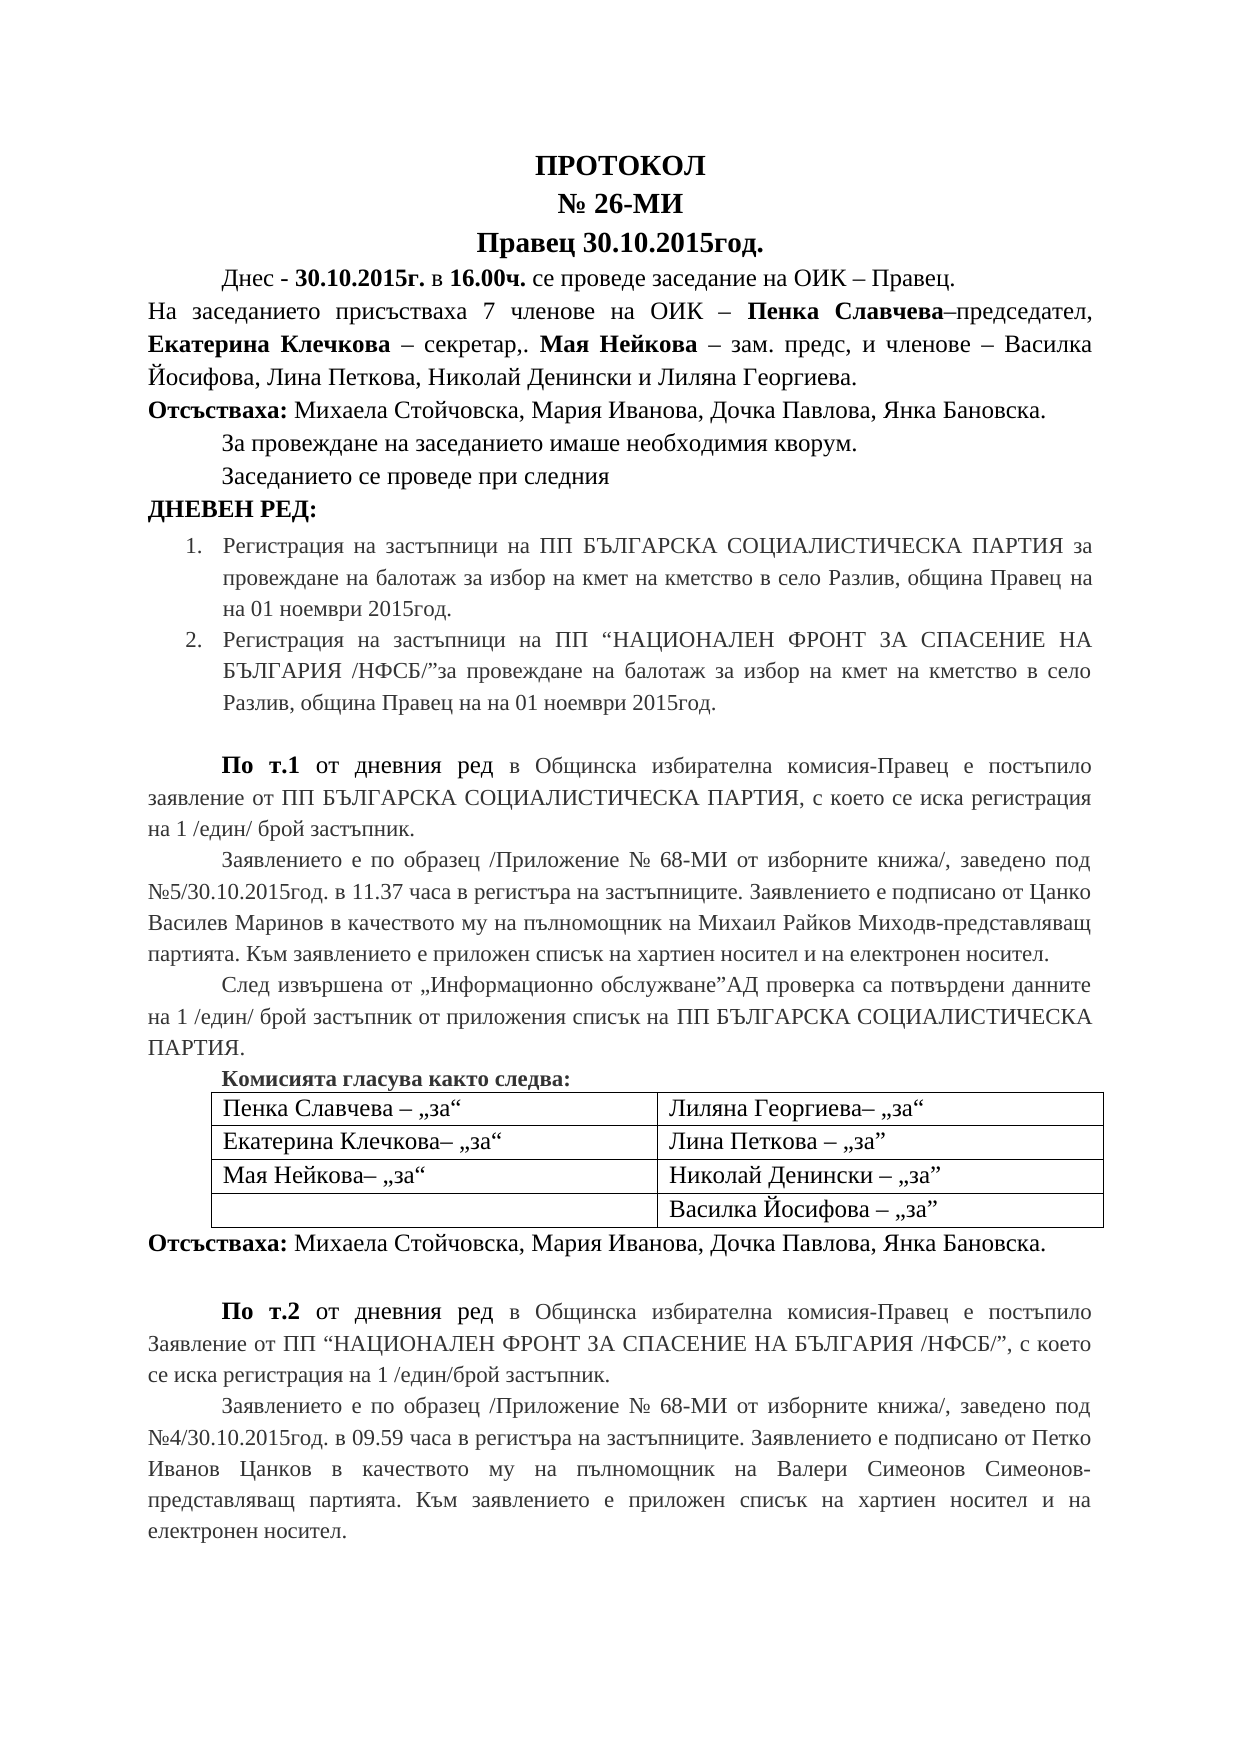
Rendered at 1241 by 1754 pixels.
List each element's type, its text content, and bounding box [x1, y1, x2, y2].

text Отсъстваха: Михаела Стойчовска, Мария Иванова, Дочка Павлова, Янка Бановска. [148, 1228, 1093, 1256]
text Комисията гласува както следва: [148, 1060, 1093, 1092]
table_cell Василка Йосифова – „за” [658, 1194, 1103, 1227]
text По т.1 от дневния ред в Общинска избирателна комисия-Правец е постъпило заявление от ПП БЪЛГАРСКА СОЦИАЛИСТИЧЕСКА ПАРТИЯ, с което се иска регистрация на 1 /един/ брой застъпник. [148, 748, 1093, 842]
table_cell Мая Нейкова– „за“ [212, 1160, 657, 1193]
text Днес - 30.10.2015г. в 16.00ч. се проведе заседание на ОИК – Правец. [148, 263, 1093, 292]
text За провеждане на заседанието имаше необходимия кворум. [148, 428, 1093, 457]
list Регистрация на застъпници на ПП БЪЛГАРСКА СОЦИАЛИСТИЧЕСКА ПАРТИЯ за провеждане на балотаж за избор на кмет на кметство в село Разлив, община Правец на на 01 ноември 2015год. [185, 527, 1093, 621]
table_cell Екатерина Клечкова– „за“ [212, 1126, 657, 1159]
text ДНЕВЕН РЕД: [148, 494, 1093, 523]
text По т.2 от дневния ред в Общинска избирателна комисия-Правец е постъпило Заявление от ПП “НАЦИОНАЛЕН ФРОНТ ЗА СПАСЕНИЕ НА БЪЛГАРИЯ /НФСБ/”, с което се иска регистрация на 1 /един/брой застъпник. [148, 1294, 1093, 1387]
text ПРОТОКОЛ [148, 148, 1093, 181]
text Заседанието се проведе при следния [148, 461, 1093, 490]
table_header Лиляна Георгиева– „за“ [658, 1093, 1103, 1125]
table_header Пенка Славчева – „за“ [212, 1093, 657, 1125]
list Регистрация на застъпници на ПП “НАЦИОНАЛЕН ФРОНТ ЗА СПАСЕНИЕ НА БЪЛГАРИЯ /НФСБ/”за провеждане на балотаж за избор на кмет на кметство в село Разлив, община Правец на на 01 ноември 2015год. [185, 621, 1093, 715]
text След извършена от „Информационно обслужване”АД проверка са потвърдени данните на 1 /един/ брой застъпник от приложения списък на ПП БЪЛГАРСКА СОЦИАЛИСТИЧЕСКА ПАРТИЯ. [148, 967, 1093, 1060]
text № 26-МИ [148, 186, 1093, 220]
text Заявлението е по образец /Приложение № 68-МИ от изборните книжа/, заведено под №5/30.10.2015год. в 11.37 часа в регистъра на застъпниците. Заявлението е подписано от Цанко Василев Маринов в качеството му на пълномощник на Михаил Райков Миходв-представляващ партията. Към заявлението е приложен списък на хартиен носител и на електронен носител. [148, 842, 1093, 967]
text Отсъстваха: Михаела Стойчовска, Мария Иванова, Дочка Павлова, Янка Бановска. [148, 395, 1093, 424]
text Заявлението е по образец /Приложение № 68-МИ от изборните книжа/, заведено под №4/30.10.2015год. в 09.59 часа в регистъра на застъпниците. Заявлението е подписано от Петко Иванов Цанков в качеството му на пълномощник на Валери Симеонов Симеонов-представляващ партията. Към заявлението е приложен списък на хартиен носител и на електронен носител. [148, 1387, 1093, 1544]
table_cell Лина Петкова – „за” [658, 1126, 1103, 1159]
text На заседанието присъстваха 7 членове на ОИК – Пенка Славчева–председател, Екатерина Клечкова – секретар,. Мая Нейкова – зам. предс, и членове – Василка Йосифова, Лина Петкова, Николай Денински и Лиляна Георгиева. [148, 296, 1093, 391]
table_cell Николай Денински – „за” [658, 1160, 1103, 1193]
text Правец 30.10.2015год. [148, 225, 1093, 258]
table_cell [212, 1194, 657, 1227]
